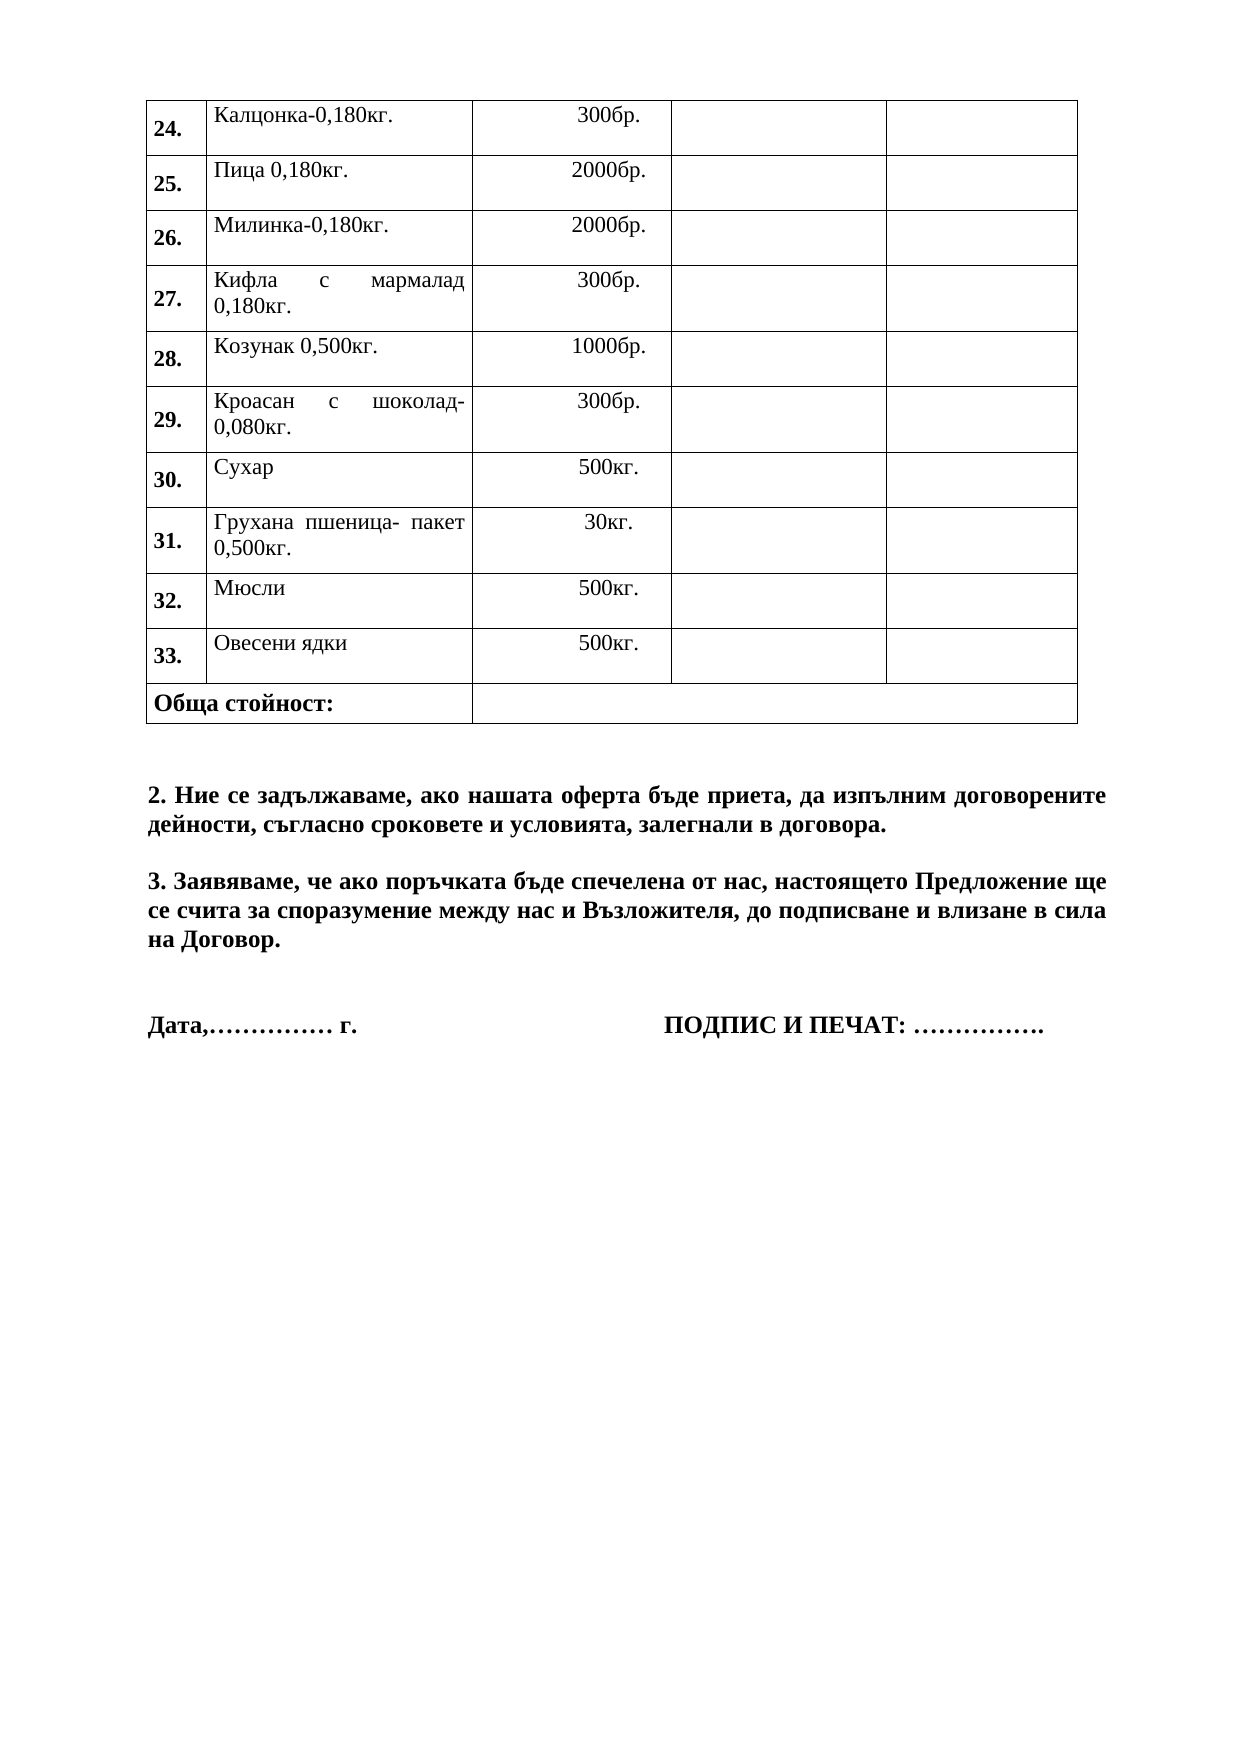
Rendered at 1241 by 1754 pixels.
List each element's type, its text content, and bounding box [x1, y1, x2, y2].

table_cell [473, 684, 1077, 722]
table_cell [887, 508, 1077, 573]
table_cell 30. [147, 453, 206, 507]
table_cell [887, 629, 1077, 682]
table_cell [672, 156, 886, 210]
table_cell 500кг. [473, 453, 671, 507]
table_cell [672, 629, 886, 682]
table_cell [672, 508, 886, 573]
table_cell 2000бр. [473, 156, 671, 210]
table_cell [887, 387, 1077, 452]
table_cell Кроасан с шоколад-0,080кг. [207, 387, 472, 452]
table_cell 26. [147, 211, 206, 264]
table_cell 300бр. [473, 266, 671, 331]
table_cell [887, 332, 1077, 386]
table_cell Калцонка-0,180кг. [207, 101, 472, 155]
table_cell Пица 0,180кг. [207, 156, 472, 210]
table_cell 28. [147, 332, 206, 386]
table_cell Козунак 0,500кг. [207, 332, 472, 386]
table_cell 500кг. [473, 574, 671, 628]
table_cell [672, 101, 886, 155]
table_cell [672, 387, 886, 452]
table_cell [672, 574, 886, 628]
table_cell 1000бр. [473, 332, 671, 386]
table_cell Обща стойност: [147, 684, 472, 722]
table_cell [672, 453, 886, 507]
table_cell 25. [147, 156, 206, 210]
table_cell 500кг. [473, 629, 671, 682]
text Дата,…………… г. ПОДПИС И ПЕЧАТ: ……………. [148, 1010, 1107, 1039]
table_cell [887, 156, 1077, 210]
table_cell [887, 211, 1077, 264]
table_cell Кифла с мармалад 0,180кг. [207, 266, 472, 331]
table_cell 31. [147, 508, 206, 573]
table_cell [887, 574, 1077, 628]
table_cell [887, 101, 1077, 155]
text 3. Заявяваме, че ако поръчката бъде спечелена от нас, настоящето Предложение ще се счита за споразумение между нас и Възложителя, до подписване и влизане в сила на Договор. [148, 866, 1107, 953]
table_cell 300бр. [473, 101, 671, 155]
text 2. Ние се задължаваме, ако нашата оферта бъде приета, да изпълним договорените дейности, съгласно сроковете и условията, залегнали в договора. [148, 780, 1107, 838]
table_cell 29. [147, 387, 206, 452]
table_cell 27. [147, 266, 206, 331]
table_cell Сухар [207, 453, 472, 507]
table_cell [672, 211, 886, 264]
table_cell [887, 453, 1077, 507]
table_cell Грухана пшеница- пакет 0,500кг. [207, 508, 472, 573]
table_cell Милинка-0,180кг. [207, 211, 472, 264]
table_cell 30кг. [473, 508, 671, 573]
table_cell 24. [147, 101, 206, 155]
table_cell [672, 266, 886, 331]
table_cell 2000бр. [473, 211, 671, 264]
table_cell 32. [147, 574, 206, 628]
table_cell [887, 266, 1077, 331]
table_cell Мюсли [207, 574, 472, 628]
table_cell Овесени ядки [207, 629, 472, 682]
table_cell [672, 332, 886, 386]
table_cell 33. [147, 629, 206, 682]
table_cell 300бр. [473, 387, 671, 452]
